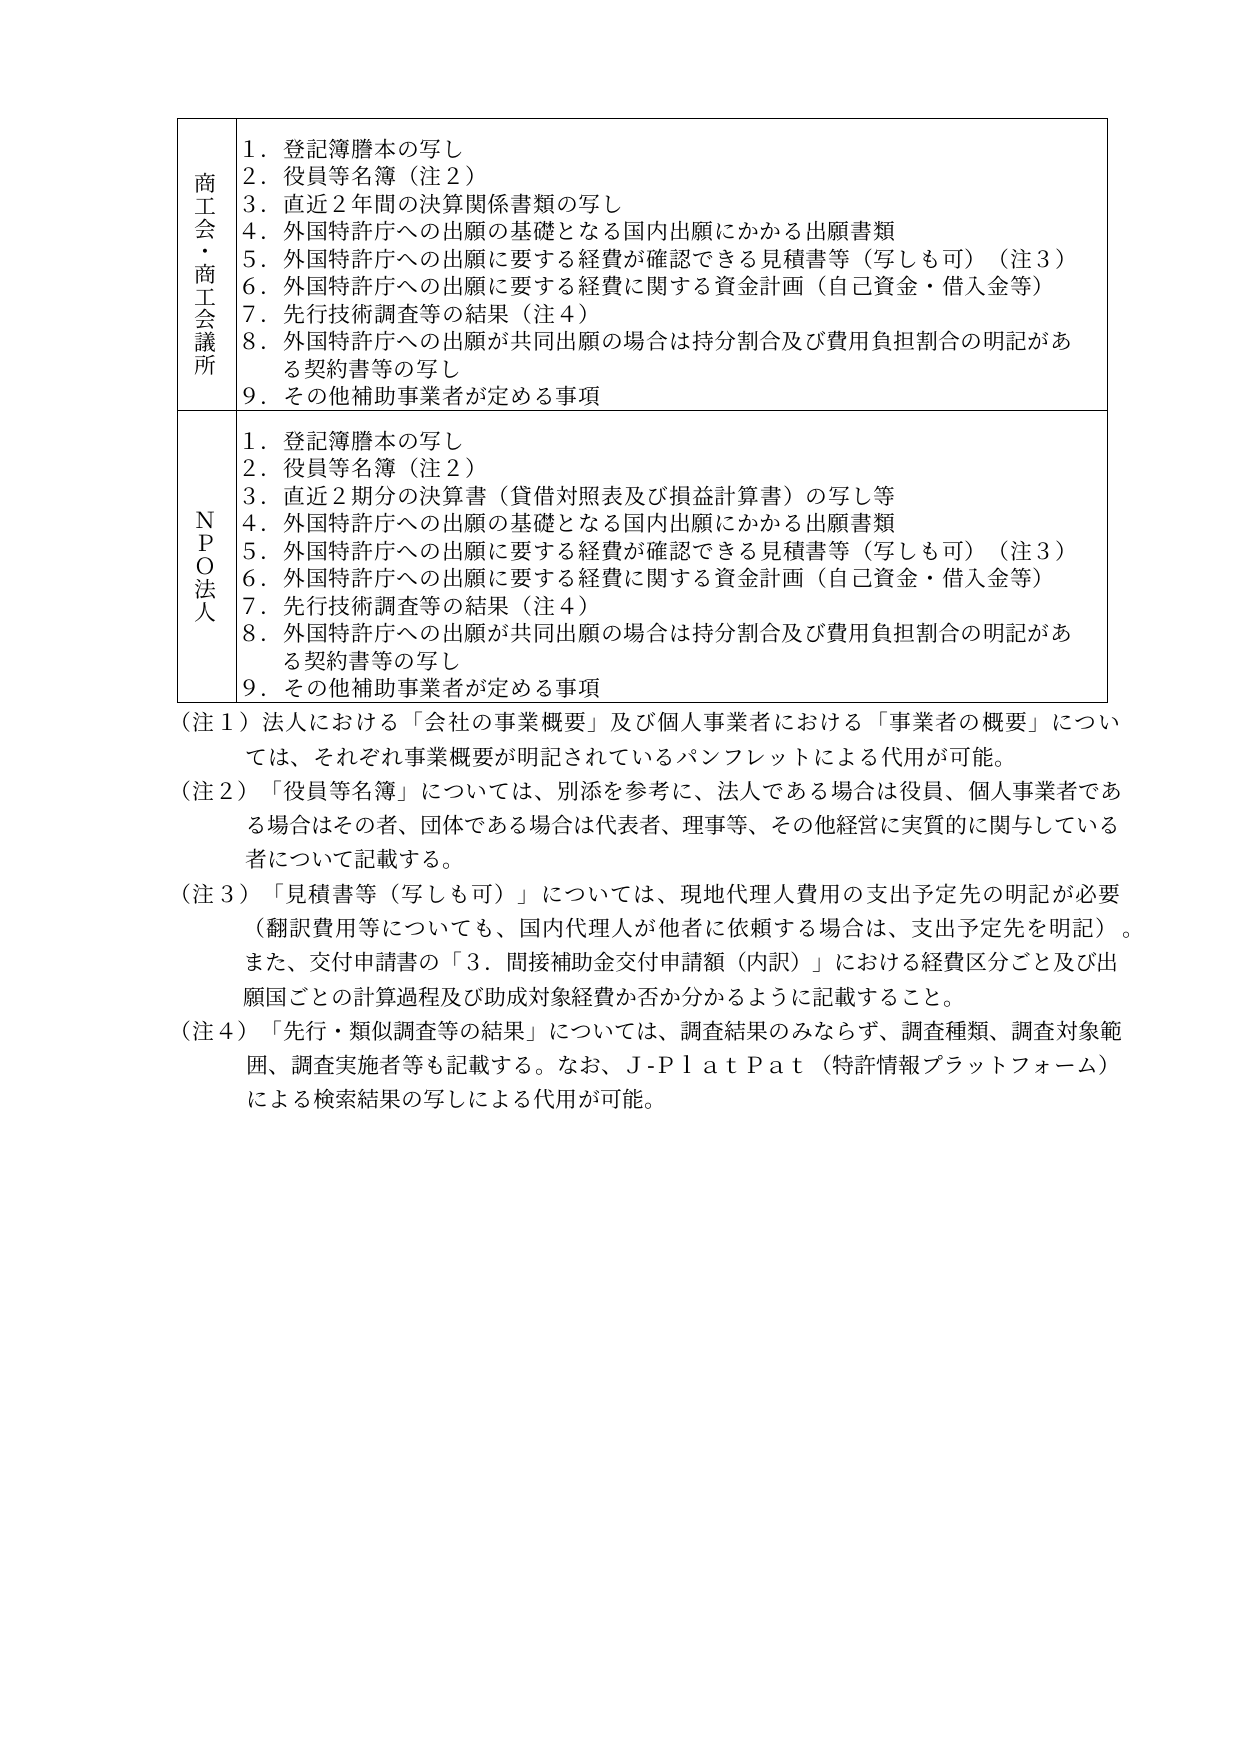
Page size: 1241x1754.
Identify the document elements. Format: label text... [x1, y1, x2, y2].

table_cell 商工会・商工会議所 [178, 119, 236, 410]
table_cell １．登記簿謄本の写し ２．役員等名簿（注２） ３．直近２期分の決算書（貸借対照表及び損益計算書）の写し等 ４．外国特許庁への出願の基礎となる国内出願にかかる出願書類 ５．外国特許庁への出願に要する経費が確認できる見積書等（写しも可）（注３） ６．外国特許庁への出願に要する経費に関する資金計画（自己資金・借入金等） ７．先行技術調査等の結果（注４） ８．外国特許庁への出願が共同出願の場合は持分割合及び費用負担割合の明記があ る契約書等の写し ９．その他補助事業者が定める事項 [237, 411, 1107, 702]
table_cell ＮＰＯ法人 [178, 411, 236, 702]
table_cell １．登記簿謄本の写し ２．役員等名簿（注２） ３．直近２年間の決算関係書類の写し ４．外国特許庁への出願の基礎となる国内出願にかかる出願書類 ５．外国特許庁への出願に要する経費が確認できる見積書等（写しも可）（注３） ６．外国特許庁への出願に要する経費に関する資金計画（自己資金・借入金等） ７．先行技術調査等の結果（注４） ８．外国特許庁への出願が共同出願の場合は持分割合及び費用負担割合の明記があ る契約書等の写し ９．その他補助事業者が定める事項 [237, 119, 1107, 410]
text （注１）法人における「会社の事業概要」及び個人事業者における「事業者の概要」については、それぞれ事業概要が明記されているパンフレットによる代用が可能。 [169, 703, 1122, 772]
text （注２）「役員等名簿」については、別添を参考に、法人である場合は役員、個人事業者である場合はその者、団体である場合は代表者、理事等、その他経営に実質的に関与している者について記載する。 [169, 772, 1122, 875]
text （注３）「見積書等（写しも可）」については、現地代理人費用の支出予定先の明記が必要（翻訳費用等についても、国内代理人が他者に依頼する場合は、支出予定先を明記）。また、交付申請書の「３．間接補助金交付申請額（内訳）」における経費区分ごと及び出願国ごとの計算過程及び助成対象経費か否か分かるように記載すること。 [169, 875, 1122, 1012]
text （注４）「先行・類似調査等の結果」については、調査結果のみならず、調査種類、調査対象範囲、調査実施者等も記載する。なお、Ｊ-ＰｌａｔＰａｔ（特許情報プラットフォーム）による検索結果の写しによる代用が可能。 [169, 1012, 1122, 1114]
